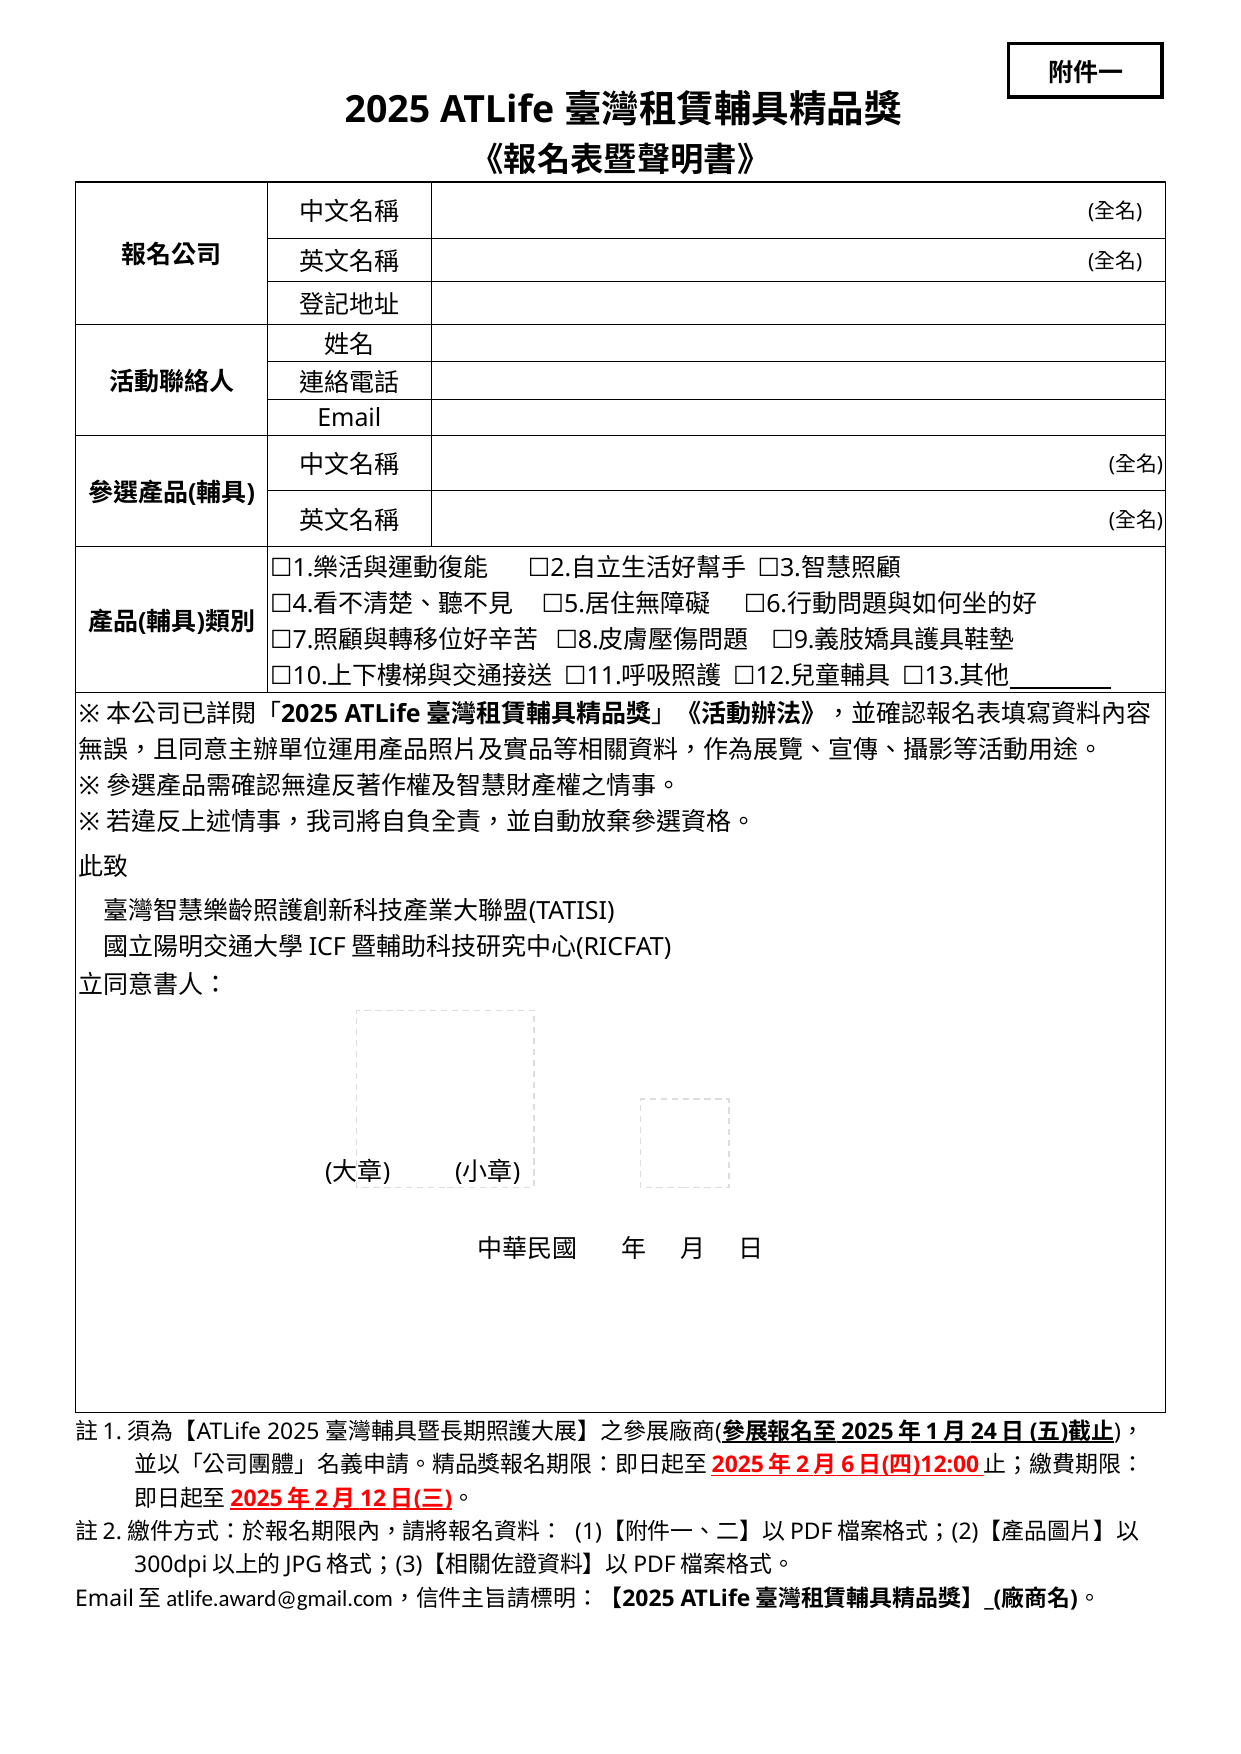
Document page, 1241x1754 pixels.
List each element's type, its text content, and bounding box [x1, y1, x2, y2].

table_cell Email [268, 400, 431, 434]
table_cell 中文名稱 [268, 436, 431, 490]
table_cell (全名) [432, 239, 1165, 281]
table_cell [432, 400, 1165, 434]
table_cell 活動聯絡人 [76, 325, 267, 434]
table_cell 姓名 [268, 325, 431, 361]
table_cell 英文名稱 [268, 491, 431, 546]
table_cell ※ 本公司已詳閱「2025 ATLife臺灣租賃輔具精品獎」《活動辦法》，並確認報名表填寫資料內容無誤，且同意主辦單位運用產品照片及實品等相關資料，作為展覽、宣傳、攝影等活動用途。 ※ 參選產品需確認無違反著作權及智慧財產權之情事。 ※ 若違反上述情事，我司將自負全責，並自動放棄參選資格。 此致 臺灣智慧樂齡照護創新科技產業大聯盟(TATISI) 國立陽明交通大學ICF暨輔助科技研究中心(RICFAT) 立同意書人： (大章) (小章) 中華民國 年 月 日 [76, 693, 1165, 1412]
text 《報名表暨聲明書》 [75, 133, 1165, 181]
table_cell 英文名稱 [268, 239, 431, 281]
table_cell 產品(輔具)類別 [76, 547, 267, 692]
table_cell [432, 362, 1165, 398]
table_cell 參選產品(輔具) [76, 436, 267, 546]
table_cell (全名) [432, 436, 1165, 490]
table_header (全名) [432, 183, 1165, 237]
table_cell [432, 325, 1165, 361]
table_cell 登記地址 [268, 282, 431, 324]
table_cell ☐1.樂活與運動復能 ☐2.自立生活好幫手 ☐3.智慧照顧 ☐4.看不清楚、聽不見 ☐5.居住無障礙 ☐6.行動問題與如何坐的好 ☐7.照顧與轉移位好辛苦 ☐8.皮膚壓傷問題 ☐9.義肢矯具護具鞋墊 ☐10.上下樓梯與交通接送 ☐11.呼吸照護 ☐12.兒童輔具 ☐13.其他 [268, 547, 1165, 692]
table_cell [432, 282, 1165, 324]
text Email至atlife.award@gmail.com，信件主旨請標明：【2025 ATLife臺灣租賃輔具精品獎】_(廠商名)。 [75, 1579, 1165, 1613]
table_cell 連絡電話 [268, 362, 431, 398]
table_header 報名公司 [76, 183, 267, 324]
table_header 中文名稱 [268, 183, 431, 237]
text 2025 ATLife 臺灣租賃輔具精品獎 [75, 79, 1165, 133]
text 註1. 須為【ATLife 2025 臺灣輔具暨長期照護大展】之參展廠商(參展報名至2025年1月24日 (五)截止)，並以「公司團體」名義申請。精品獎報名期限：即日起至2025年2月6日(四)12:00止；繳費期限：即日起至2025年2月12日(三)。 [75, 1413, 1165, 1513]
text 註2. 繳件方式：於報名期限內，請將報名資料： (1)【附件一、二】以PDF檔案格式；(2)【產品圖片】以300dpi以上的JPG格式；(3)【相關佐證資料】以PDF檔案格式。 [75, 1513, 1165, 1579]
table_cell (全名) [432, 491, 1165, 546]
